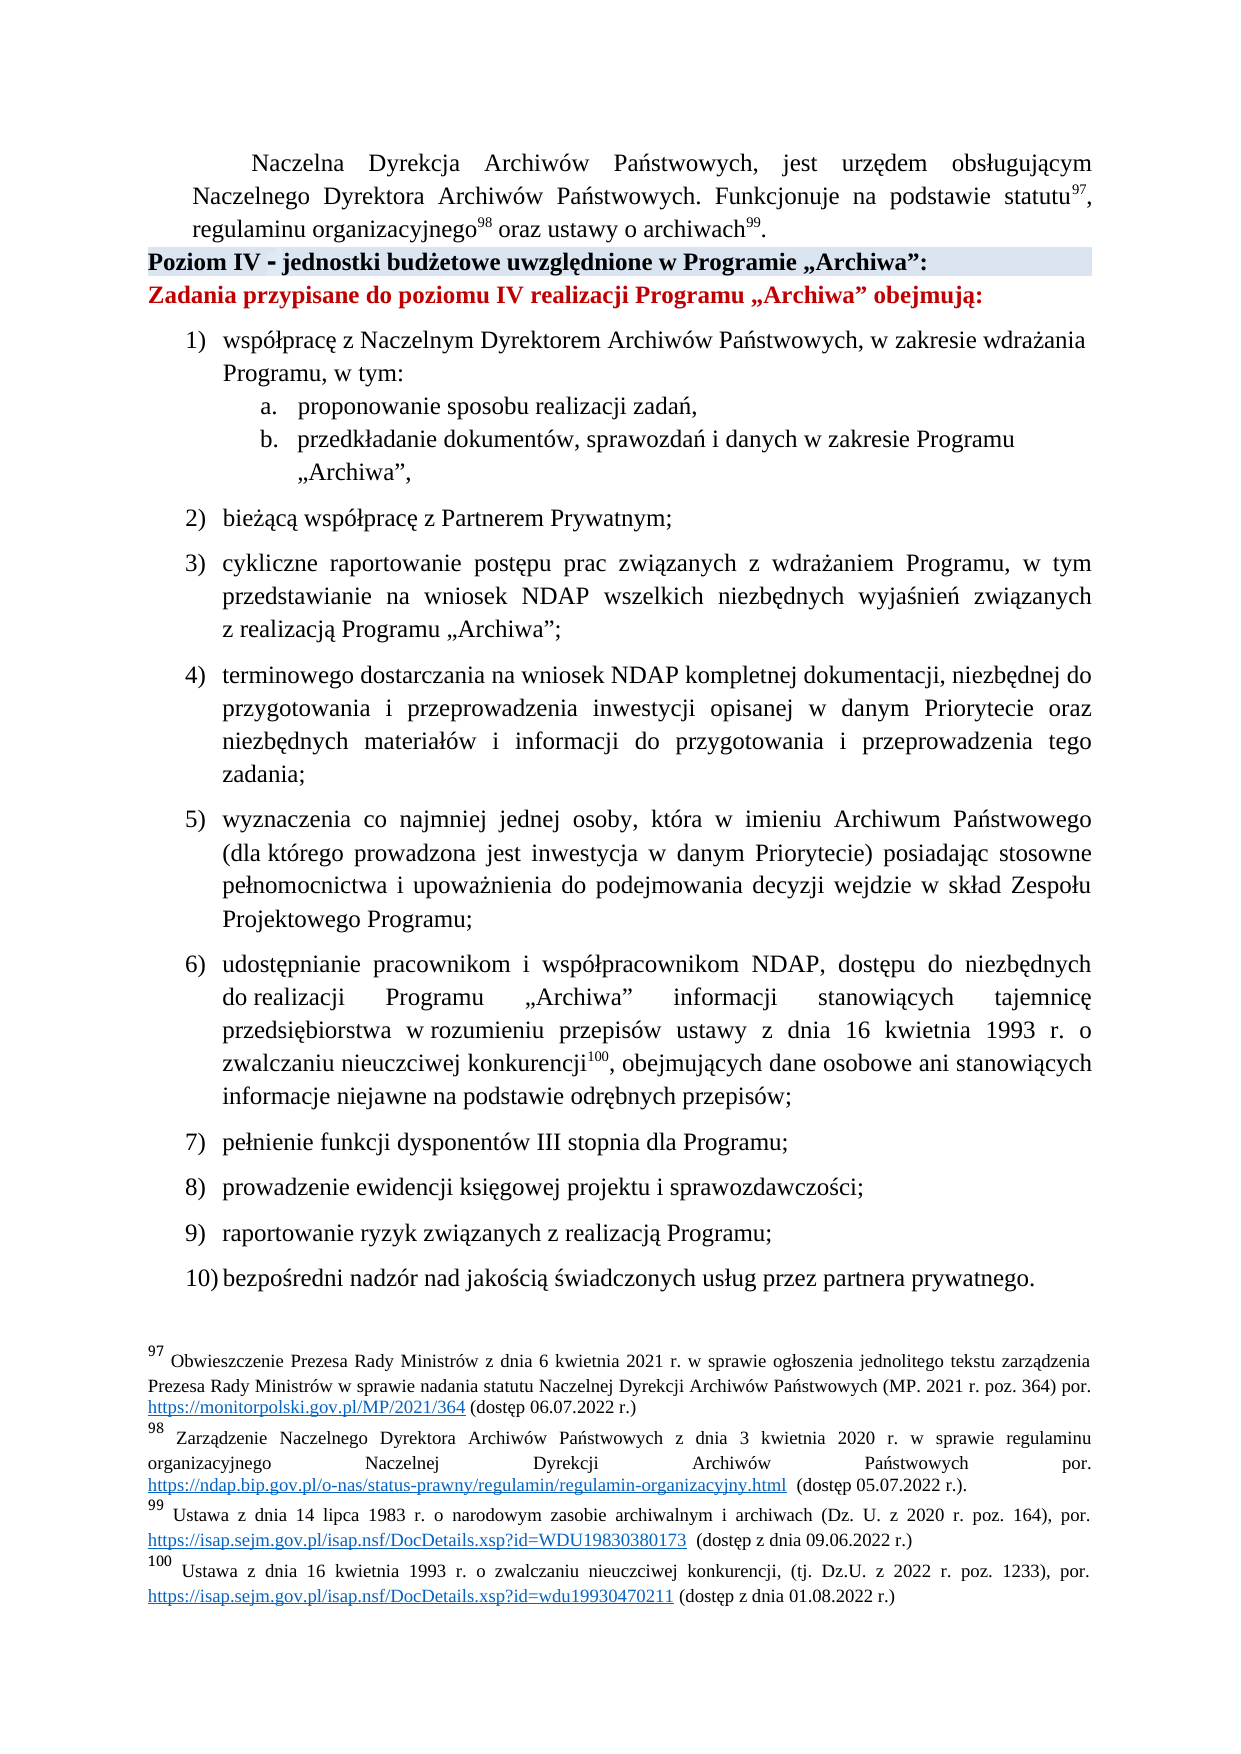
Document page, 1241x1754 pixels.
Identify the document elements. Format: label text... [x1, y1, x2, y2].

text Naczelna Dyrekcja Archiwów Państwowych, jest urzędem obsługującym Naczelnego Dyrektora Archiwów Państwowych. Funkcjonuje na podstawie statutu, regulaminu organizacyjnego oraz ustawy o archiwach. [192, 148, 1092, 242]
list współpracę z Naczelnym Dyrektorem Archiwów Państwowych, w zakresie wdrażania Programu, w tym: [185, 325, 1092, 387]
list udostępnianie pracownikom i współpracownikom NDAP, dostępu do niezbędnych do realizacji Programu „Archiwa” informacji stanowiących tajemnicę przedsiębiorstwa w rozumieniu przepisów ustawy z dnia 16 kwietnia 1993 r. o zwalczaniu nieuczciwej konkurencji, obejmujących dane osobowe ani stanowiących informacje niejawne na podstawie odrębnych przepisów; [185, 949, 1092, 1110]
list pełnienie funkcji dysponentów III stopnia dla Programu; [185, 1127, 1092, 1156]
list bieżącą współpracę z Partnerem Prywatnym; [185, 503, 1092, 532]
list terminowego dostarczania na wniosek NDAP kompletnej dokumentacji, niezbędnej do przygotowania i przeprowadzenia inwestycji opisanej w danym Priorytecie oraz niezbędnych materiałów i informacji do przygotowania i przeprowadzenia tego zadania; [185, 660, 1092, 788]
text Zadania przypisane do poziomu IV realizacji Programu „Archiwa” obejmują: [148, 280, 1092, 308]
list cykliczne raportowanie postępu prac związanych z wdrażaniem Programu, w tym przedstawianie na wniosek NDAP wszelkich niezbędnych wyjaśnień związanych z realizacją Programu „Archiwa”; [185, 548, 1092, 643]
text Poziom IV jednostki budżetowe uwzględnione w Programie „Archiwa”: [282, 247, 1092, 276]
list proponowanie sposobu realizacji zadań, [260, 391, 1092, 420]
list bezpośredni nadzór nad jakością świadczonych usług przez partnera prywatnego. [185, 1263, 1092, 1292]
list przedkładanie dokumentów, sprawozdań i danych w zakresie Programu „Archiwa”, [260, 424, 1092, 486]
list wyznaczenia co najmniej jednej osoby, która w imieniu Archiwum Państwowego (dla którego prowadzona jest inwestycja w danym Priorytecie) posiadając stosowne pełnomocnictwa i upoważnienia do podejmowania decyzji wejdzie w skład Zespołu Projektowego Programu; [185, 804, 1092, 932]
list raportowanie ryzyk związanych z realizacją Programu; [185, 1218, 1092, 1247]
list prowadzenie ewidencji księgowej projektu i sprawozdawczości; [185, 1172, 1092, 1201]
